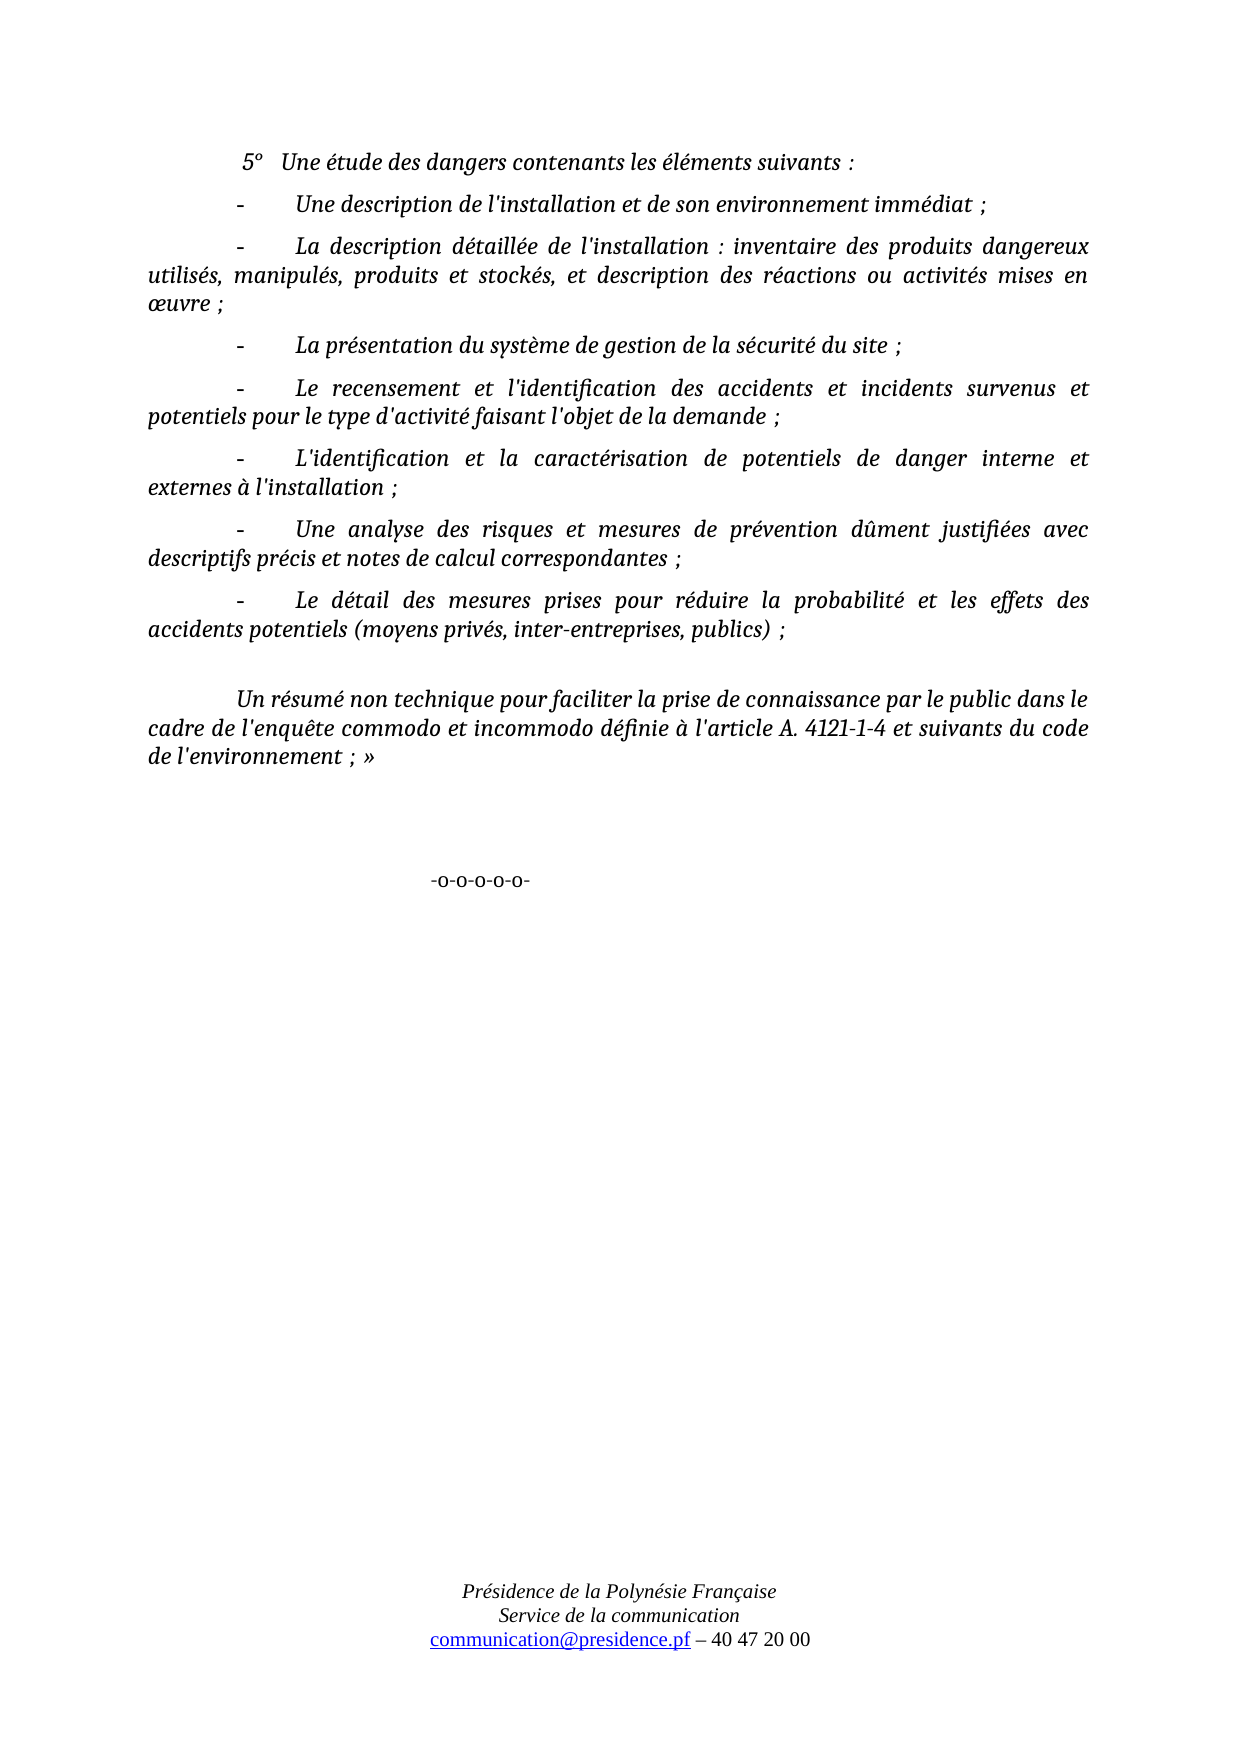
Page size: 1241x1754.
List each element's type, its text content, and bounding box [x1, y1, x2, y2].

list La description détaillée de l'installation : inventaire des produits dangereux utilisés, manipulés, produits et stockés, et description des réactions ou activités mises en œuvre ; [148, 231, 1093, 318]
list Une analyse des risques et mesures de prévention dûment justifiées avec descriptifs précis et notes de calcul correspondantes ; [148, 514, 1093, 573]
text 5° Une étude des dangers contenants les éléments suivants : [153, 148, 1096, 176]
list La présentation du système de gestion de la sécurité du site ; [148, 331, 1093, 360]
list Une description de l'installation et de son environnement immédiat ; [148, 189, 1093, 218]
text Un résumé non technique pour faciliter la prise de connaissance par le public dans le cadre de l'enquête commodo et incommodo définie à l'article A. 4121-1-4 et suivants du code de l'environnement ; » [148, 685, 1093, 771]
list Le recensement et l'identification des accidents et incidents survenus et potentiels pour le type d'activité faisant l'objet de la demande ; [148, 373, 1093, 431]
text -o-o-o-o-o- [148, 867, 1093, 893]
list L'identification et la caractérisation de potentiels de danger interne et externes à l'installation ; [148, 443, 1093, 502]
list Le détail des mesures prises pour réduire la probabilité et les effets des accidents potentiels (moyens privés, inter-entreprises, publics) ; [148, 585, 1093, 643]
